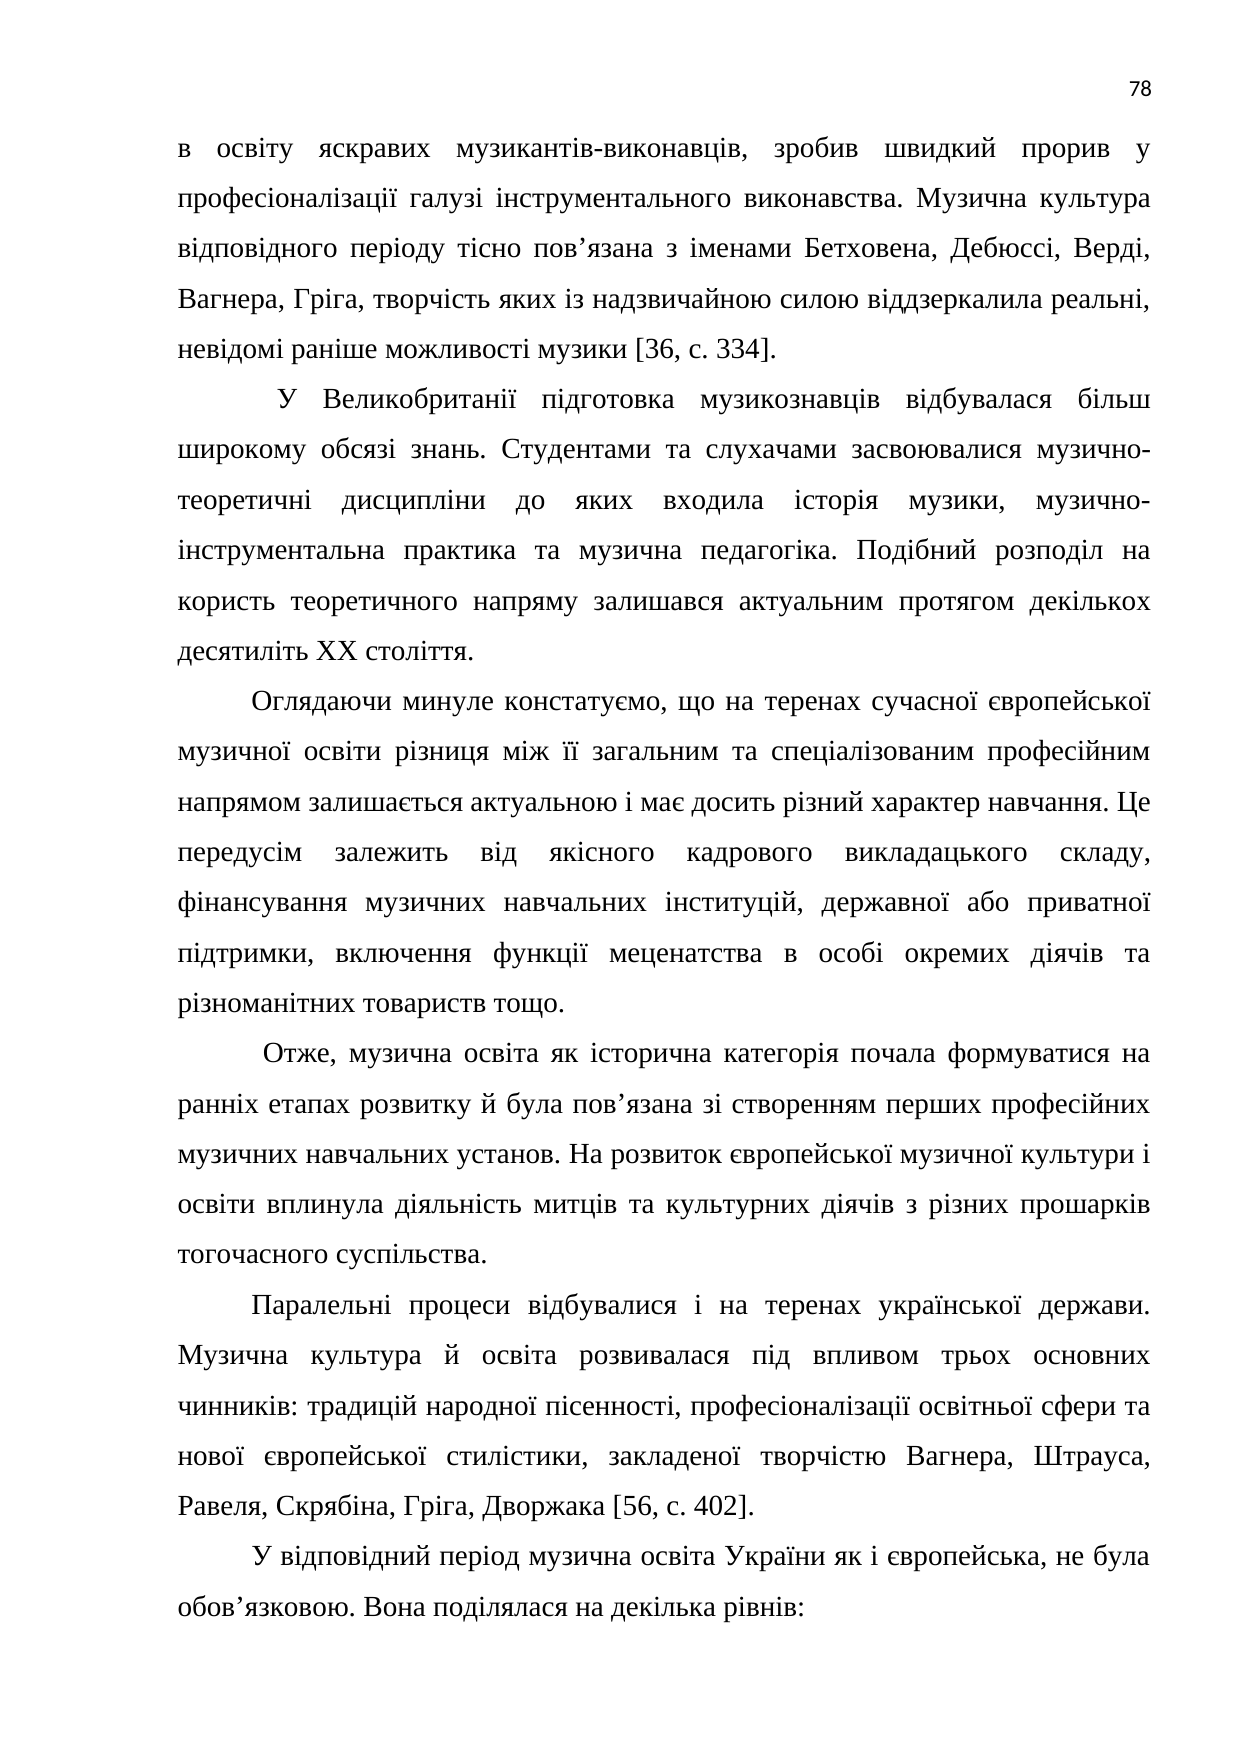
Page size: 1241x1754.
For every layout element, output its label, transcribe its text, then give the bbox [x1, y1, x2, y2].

text Оглядаючи минуле констатуємо, що на теренах сучасної європейської музичної освіти різниця між її загальним та спеціалізованим професійним напрямом залишається актуальною і має досить різний характер навчання. Це передусім залежить від якісного кадрового викладацького складу, фінансування музичних навчальних інституцій, державної або приватної підтримки, включення функції меценатства в особі окремих діячів та різноманітних товариств тощо. [177, 683, 1152, 1019]
text У Великобританії підготовка музикознавців відбувалася більш широкому обсязі знань. Студентами та слухачами засвоювалися музично-теоретичні дисципліни до яких входила історія музики, музично-інструментальна практика та музична педагогіка. Подібний розподіл на користь теоретичного напряму залишався актуальним протягом декількох десятиліть ХХ століття. [177, 381, 1152, 666]
text У відповідний період музична освіта України як і європейська, не була обов’язковою. Вона поділялася на декілька рівнів: [177, 1538, 1152, 1622]
text Отже, музична освіта як історична категорія почала формуватися на ранніх етапах розвитку й була пов’язана зі створенням перших професійних музичних навчальних установ. На розвиток європейської музичної культури і освіти вплинула діяльність митців та культурних діячів з різних прошарків тогочасного суспільства. [177, 1035, 1152, 1270]
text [177, 130, 1152, 364]
text Паралельні процеси відбувалися і на теренах української держави. Музична культура й освіта розвивалася під впливом трьох основних чинників: традицій народної пісенності, професіоналізації освітньої сфери та нової європейської стилістики, закладеної творчістю Вагнера, Штрауса, Равеля, Скрябіна, Гріга, Дворжака [56, c. 402]. [177, 1287, 1152, 1522]
